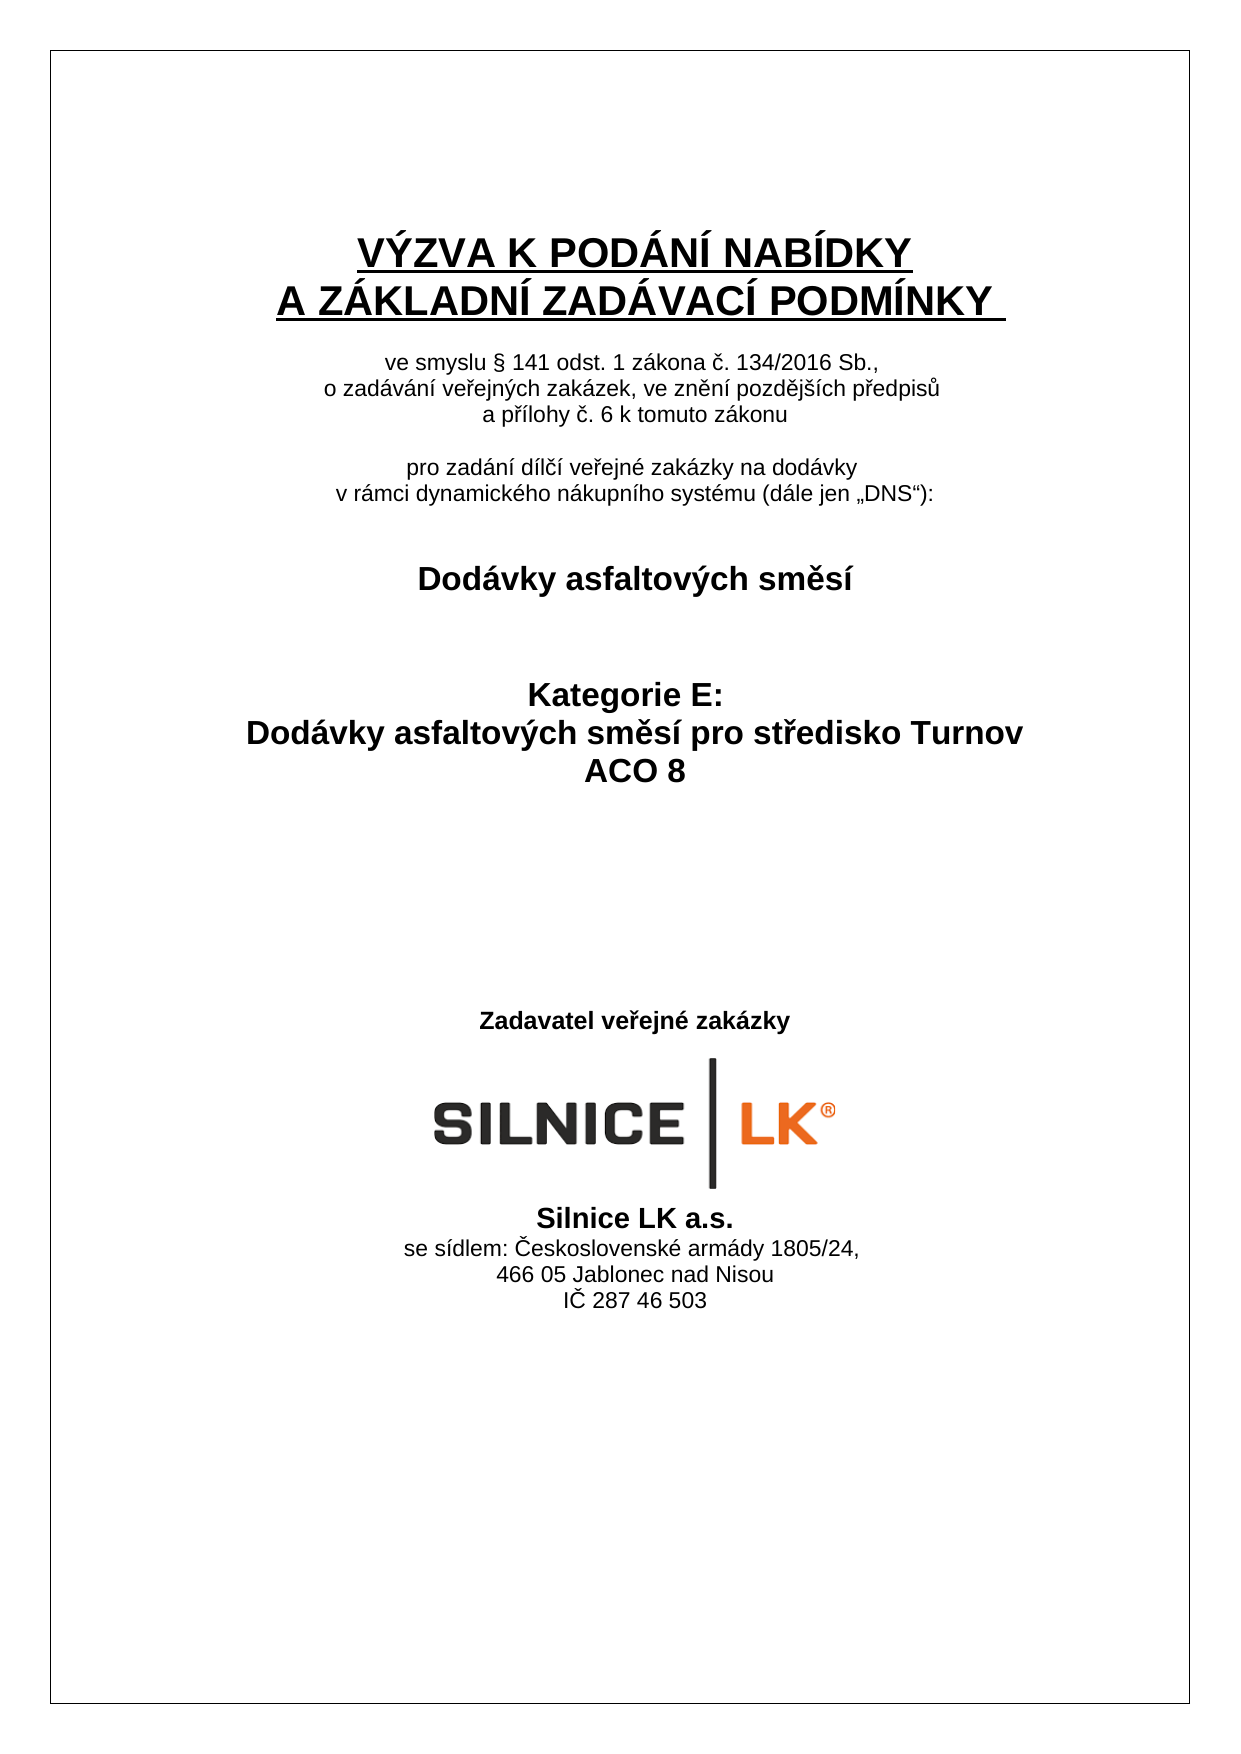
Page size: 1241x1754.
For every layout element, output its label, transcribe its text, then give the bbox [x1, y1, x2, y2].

picture [434, 1058, 836, 1189]
text Silnice LK a.s. [177, 1201, 1093, 1235]
text Kategorie E: Dodávky asfaltových směsí pro středisko Turnov [177, 675, 1093, 752]
text Dodávky asfaltových směsí [177, 559, 1093, 598]
text ve smyslu § 141 odst. 1 zákona č. 134/2016 Sb., o zadávání veřejných zakázek, ve znění pozdějších předpisů a přílohy č. 6 k tomuto zákonu [177, 348, 1093, 428]
text pro zadání dílčí veřejné zakázky na dodávky v rámci dynamického nákupního systému (dále jen „DNS“): [177, 454, 1093, 507]
text ACO 8 [177, 752, 1093, 790]
text IČ 287 46 503 [177, 1287, 1093, 1314]
text A ZÁKLADNÍ ZADÁVACÍ PODMÍNKY [177, 277, 1093, 324]
text VÝZVA K PODÁNÍ NABÍDKY [177, 229, 1093, 277]
subtitle Zadavatel veřejné zakázky [177, 1006, 1093, 1035]
text se sídlem: Československé armády 1805/24, 466 05 Jablonec nad Nisou [177, 1235, 1093, 1287]
